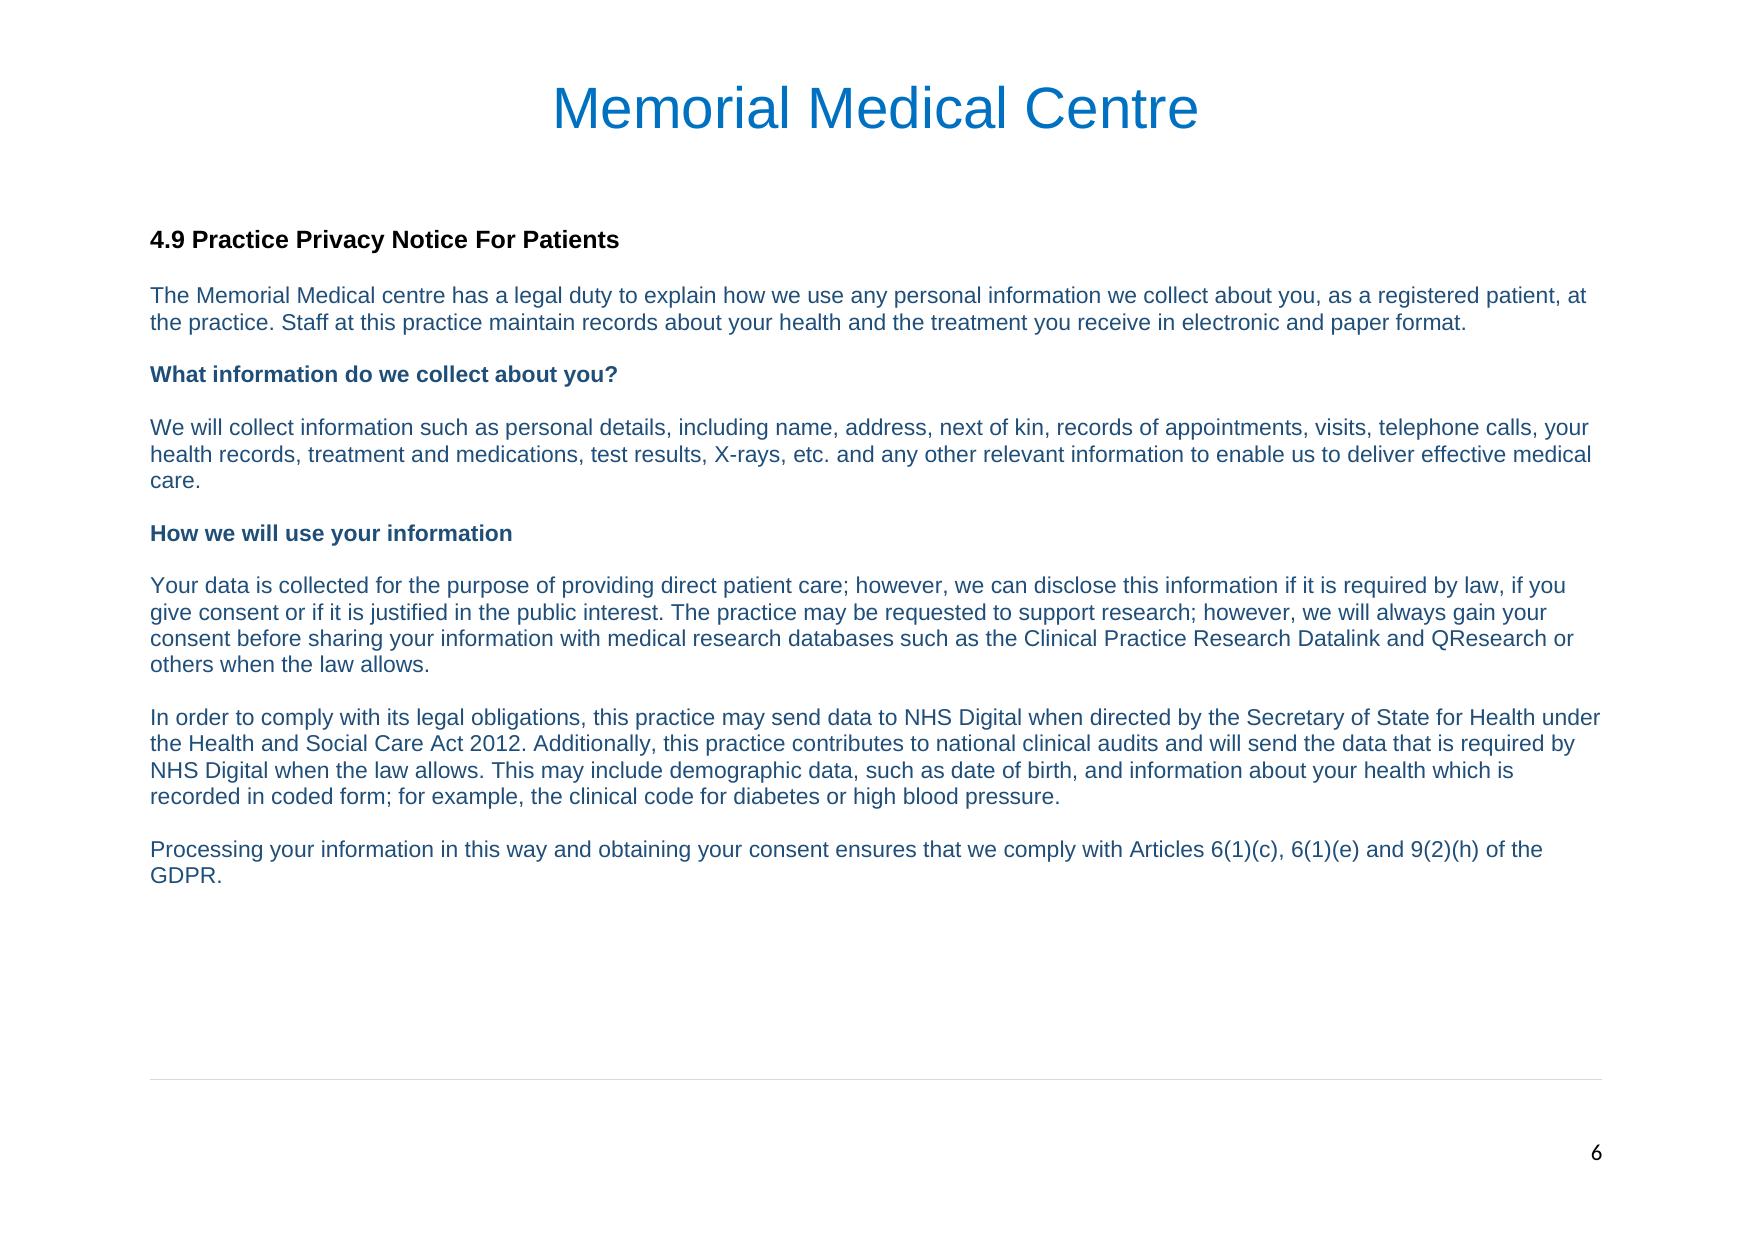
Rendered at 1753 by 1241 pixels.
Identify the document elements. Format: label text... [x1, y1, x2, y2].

text What information do we collect about you? [150, 361, 1602, 388]
text Your data is collected for the purpose of providing direct patient care; however, we can disclose this information if it is required by law, if you give consent or if it is justified in the public interest. The practice may be requested to support research; however, we will always gain your consent before sharing your information with medical research databases such as the Clinical Practice Research Datalink and QResearch or others when the law allows. [150, 572, 1602, 678]
text In order to comply with its legal obligations, this practice may send data to NHS Digital when directed by the Secretary of State for Health under the Health and Social Care Act 2012. Additionally, this practice contributes to national clinical audits and will send the data that is required by NHS Digital when the law allows. This may include demographic data, such as date of birth, and information about your health which is recorded in coded form; for example, the clinical code for diabetes or high blood pressure. [150, 704, 1602, 809]
text We will collect information such as personal details, including name, address, next of kin, records of appointments, visits, telephone calls, your health records, treatment and medications, test results, X-rays, etc. and any other relevant information to enable us to deliver effective medical care. [150, 414, 1602, 493]
subtitle 4.9 Practice Privacy Notice For Patients [150, 225, 1602, 254]
text How we will use your information [150, 519, 1602, 546]
text Processing your information in this way and obtaining your consent ensures that we comply with Articles 6(1)(c), 6(1)(e) and 9(2)(h) of the GDPR. [150, 836, 1602, 888]
text The Memorial Medical centre has a legal duty to explain how we use any personal information we collect about you, as a registered patient, at the practice. Staff at this practice maintain records about your health and the treatment you receive in electronic and paper format. [150, 282, 1602, 335]
